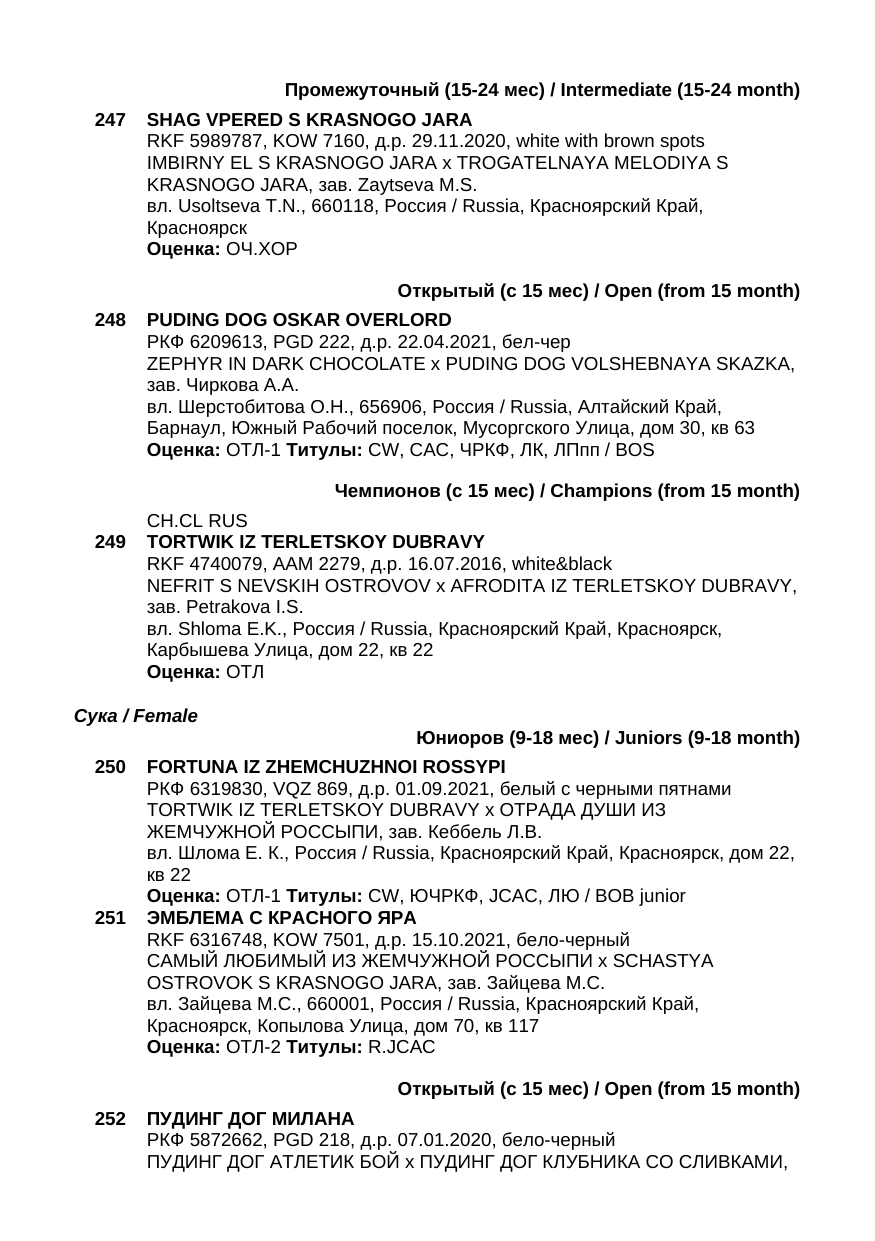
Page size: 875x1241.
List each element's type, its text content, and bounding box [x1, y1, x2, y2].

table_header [141, 1108, 805, 1172]
table_header CH.CL RUS TORTWIK IZ TERLETSKOY DUBRAVY RKF 4740079, AAM 2279, д.р. 16.07.2016, white&black NEFRIT S NEVSKIH OSTROVOV x AFRODITA IZ TERLETSKOY DUBRAVY, зав. Petrakova I.S. вл. Shloma E.K., Россия / Russia, Красноярский Край, Красноярск, Карбышева Улица, дом 22, кв 22 Оценка: ОТЛ [141, 510, 805, 682]
text Юниоров (9-18 мес) / Juniors (9-18 month) [74, 727, 800, 748]
table_header 249 [79, 510, 141, 682]
table_cell ЭМБЛЕМА С КРАСНОГО ЯРА RKF 6316748, KOW 7501, д.р. 15.10.2021, бело-черный САМЫЙ ЛЮБИМЫЙ ИЗ ЖЕМЧУЖНОЙ РОССЫПИ x SCHASTYA OSTROVOK S KRASNOGO JARA, зав. Зайцева М.С. вл. Зайцева М.С., 660001, Россия / Russia, Красноярский Край, Красноярск, Копылова Улица, дом 70, кв 117 Оценка: ОТЛ-2 Титулы: R.JCAC [141, 907, 805, 1058]
text Открытый (с 15 мес) / Open (from 15 month) [74, 280, 800, 301]
table_header 247 [79, 109, 141, 259]
text Сука / Female [74, 705, 800, 727]
table_header SHAG VPERED S KRASNOGO JARA RKF 5989787, KOW 7160, д.р. 29.11.2020, white with brown spots IMBIRNY EL S KRASNOGO JARA x TROGATELNAYA MELODIYA S KRASNOGO JARA, зав. Zaytseva M.S. вл. Usoltseva T.N., 660118, Россия / Russia, Красноярский Край, Красноярск Оценка: ОЧ.ХОР [141, 109, 805, 259]
text Чемпионов (с 15 мес) / Champions (from 15 month) [74, 480, 800, 502]
table_header 250 [79, 756, 141, 907]
table_header FORTUNA IZ ZHEMCHUZHNOI ROSSYPI РКФ 6319830, VQZ 869, д.р. 01.09.2021, белый с черными пятнами TORTWIK IZ TERLETSKOY DUBRAVY x ОТРАДА ДУШИ ИЗ ЖЕМЧУЖНОЙ РОССЫПИ, зав. Кеббель Л.В. вл. Шлома Е. К., Россия / Russia, Красноярский Край, Красноярск, дом 22, кв 22 Оценка: ОТЛ-1 Титулы: CW, ЮЧРКФ, JCAC, ЛЮ / BOB junior [141, 756, 805, 907]
table_header 252 [79, 1108, 141, 1172]
text Промежуточный (15-24 мес) / Intermediate (15-24 month) [74, 79, 800, 101]
table_header 248 [79, 309, 141, 460]
table_cell 251 [79, 907, 141, 1058]
table_header PUDING DOG OSKAR OVERLORD РКФ 6209613, PGD 222, д.р. 22.04.2021, бел-чер ZEPHYR IN DARK CHOCOLATE x PUDING DOG VOLSHEBNAYA SKAZKA, зав. Чиркова А.А. вл. Шерстобитова О.Н., 656906, Россия / Russia, Алтайский Край, Барнаул, Южный Рабочий поселок, Мусоргского Улица, дом 30, кв 63 Оценка: ОТЛ-1 Титулы: CW, CAC, ЧРКФ, ЛК, ЛПпп / BOS [141, 309, 805, 460]
text Открытый (с 15 мес) / Open (from 15 month) [74, 1078, 800, 1099]
